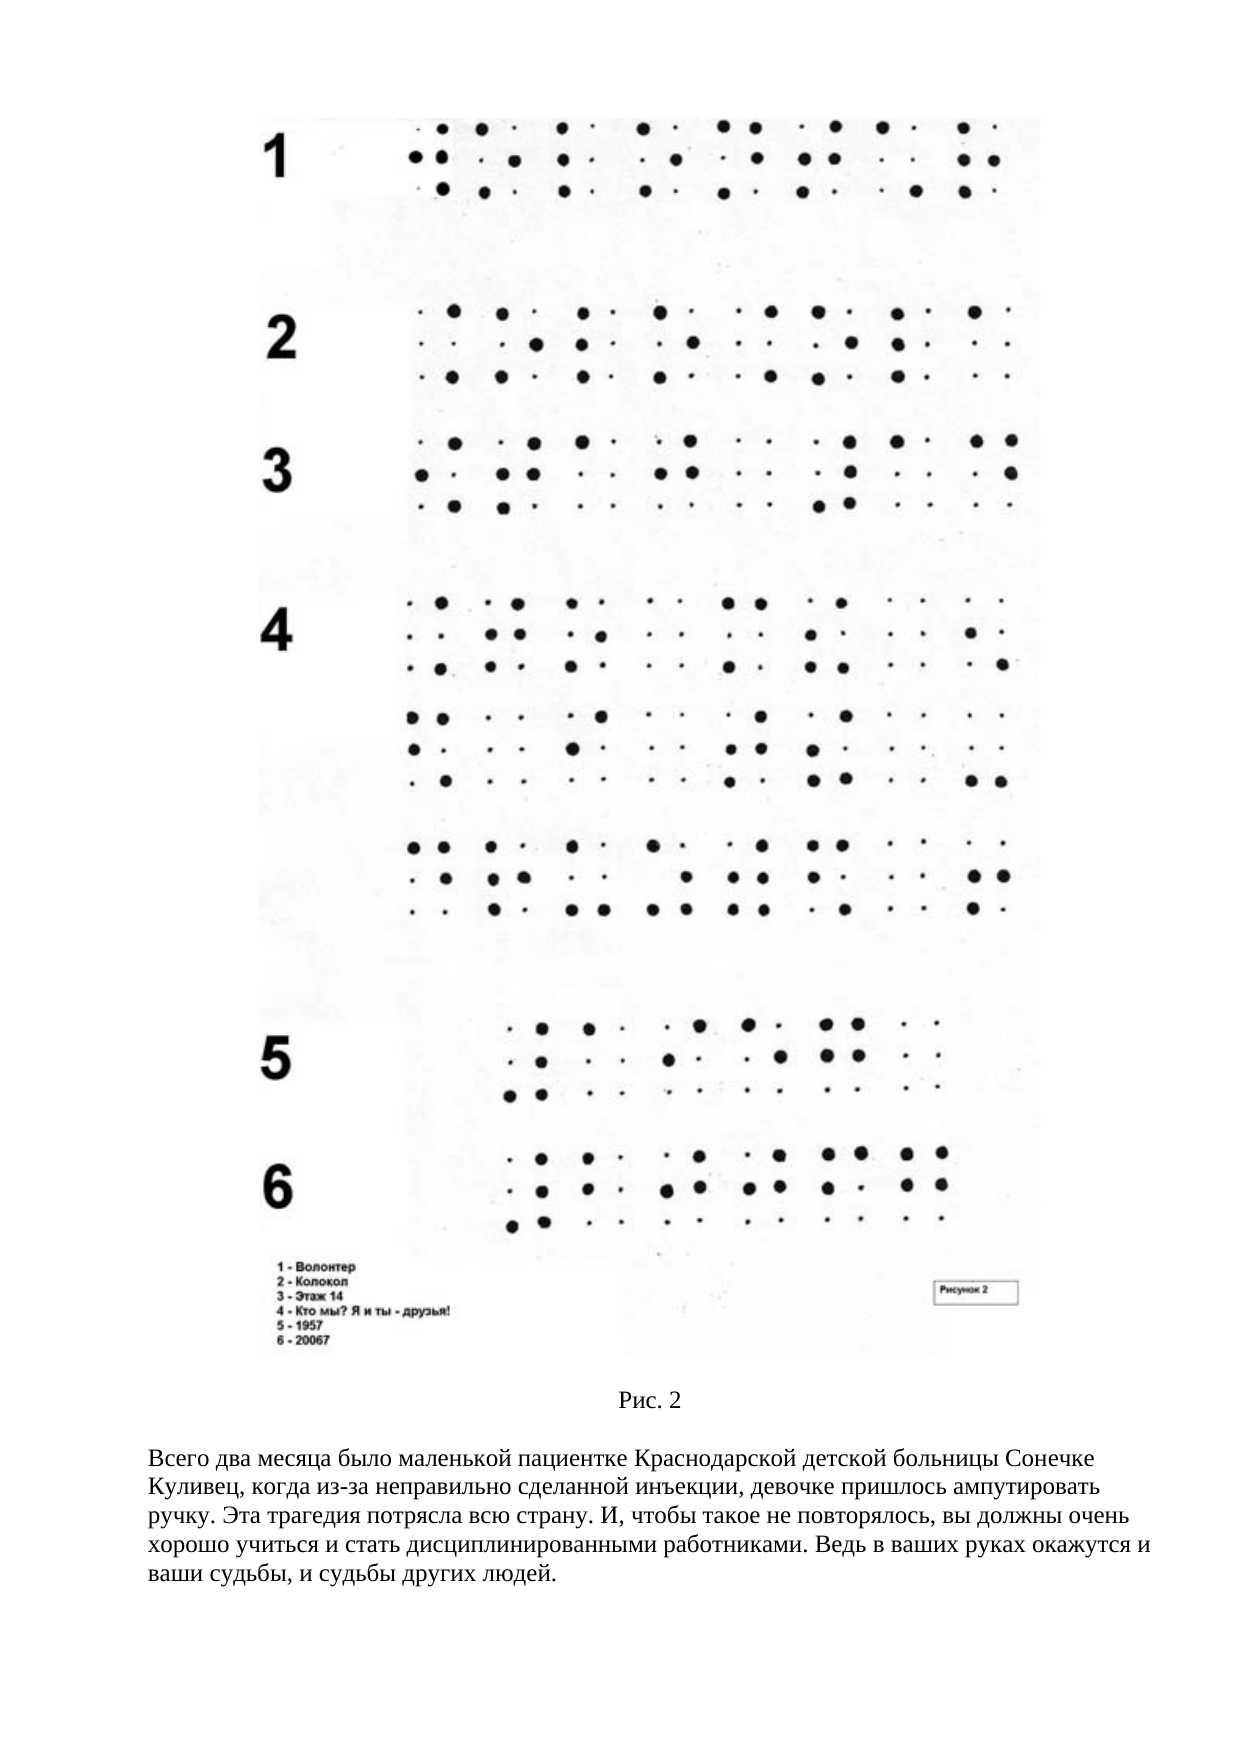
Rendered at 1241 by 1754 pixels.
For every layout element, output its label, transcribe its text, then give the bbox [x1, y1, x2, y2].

text Рис. 2 [148, 1385, 1152, 1413]
text Всего два месяца было маленькой пациентке Краснодарской детской больницы Сонечке Куливец, когда из-за неправильно сделанной инъекции, девочке пришлось ампутировать ручку. Эта трагедия потрясла всю страну. И, чтобы такое не повторялось, вы должны очень хорошо учиться и стать дисциплинированными работниками. Ведь в ваших руках окажутся и ваши судьбы, и судьбы других людей. [148, 1443, 1152, 1586]
picture [259, 118, 1041, 1356]
